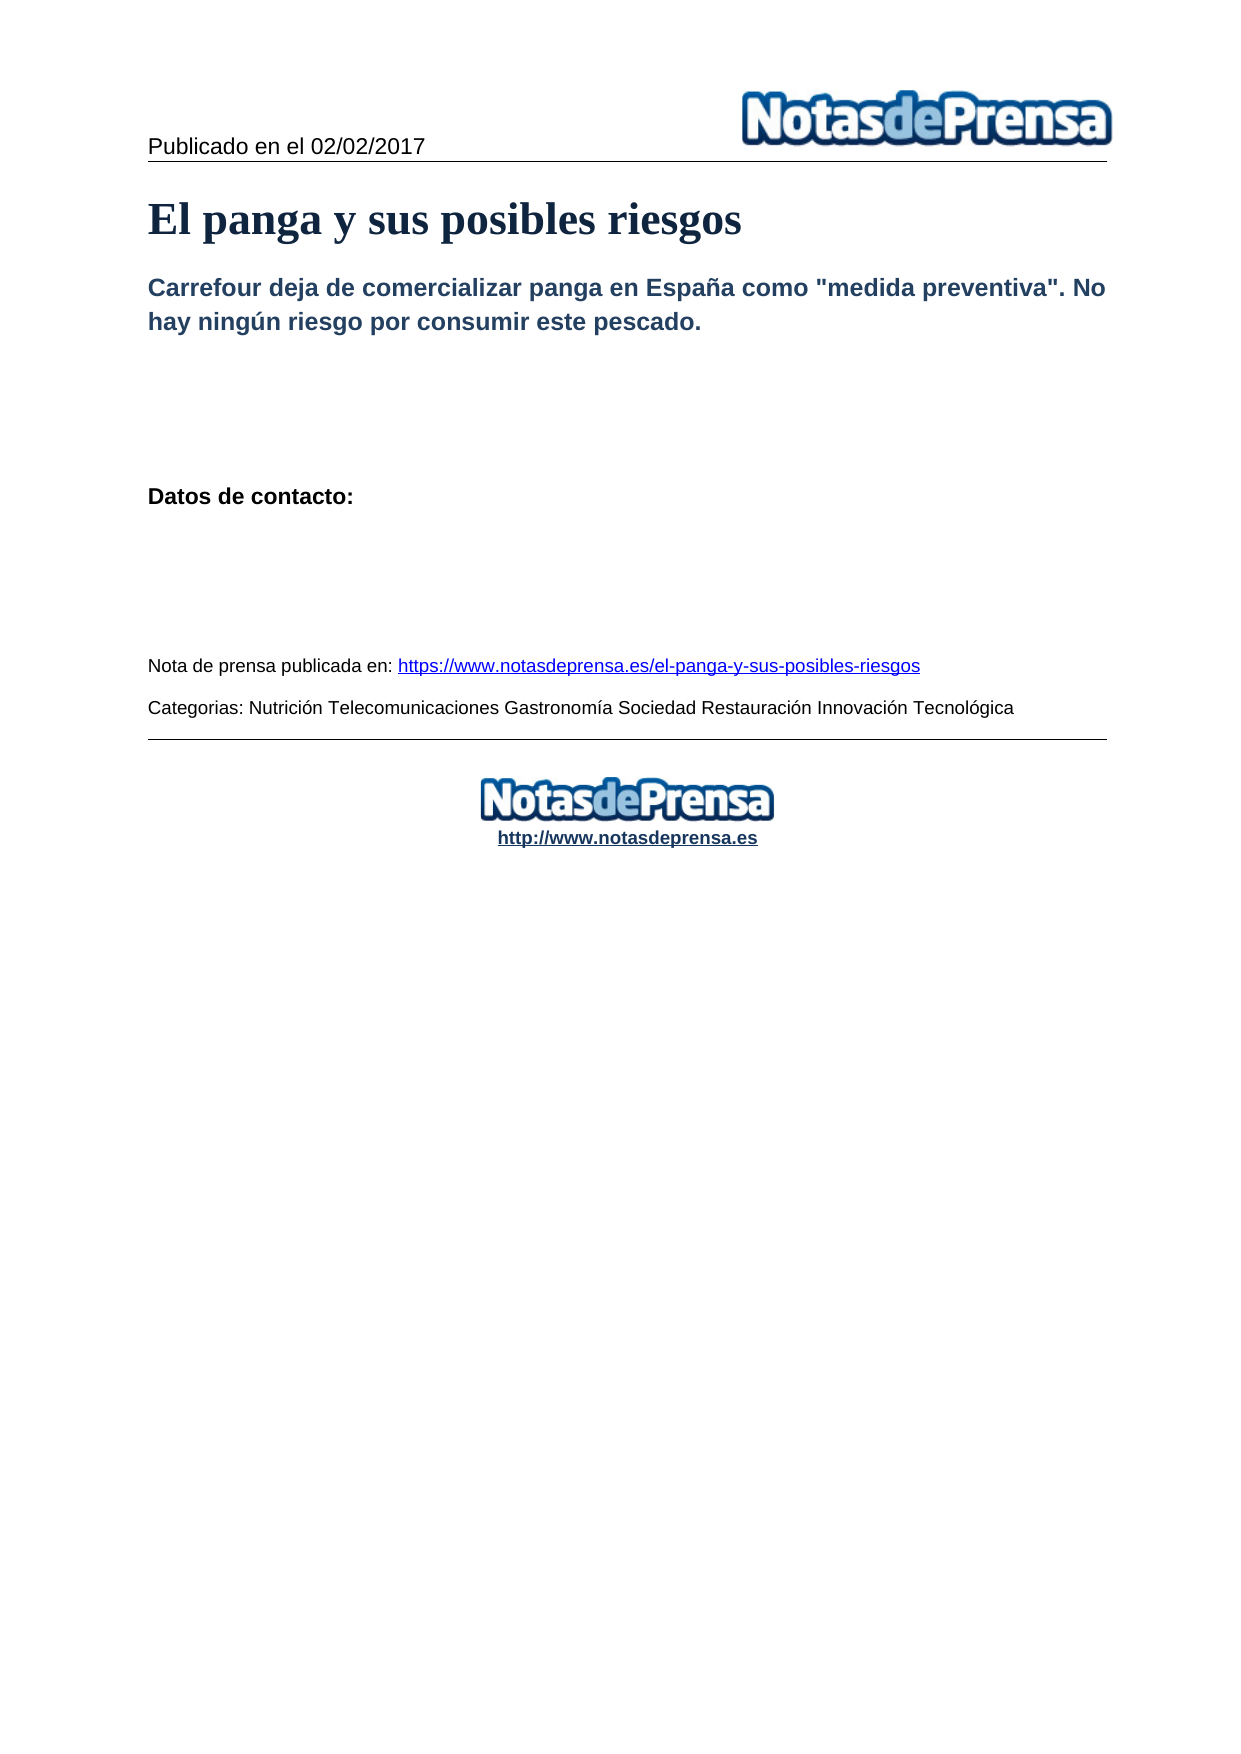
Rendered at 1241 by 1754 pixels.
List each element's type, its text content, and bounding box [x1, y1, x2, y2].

text Publicado en el 02/02/2017 [148, 133, 1107, 161]
text Categorias: Nutrición Telecomunicaciones Gastronomía Sociedad Restauración Innovación Tecnológica [148, 697, 1107, 718]
subtitle El panga y sus posibles riesgos [148, 192, 1107, 244]
picture [742, 90, 1113, 148]
text http://www.notasdeprensa.es [148, 826, 1107, 848]
text Datos de contacto: [148, 483, 1107, 509]
text Nota de prensa publicada en: https://www.notasdeprensa.es/el-panga-y-sus-posibles-riesgos [148, 654, 1107, 676]
subtitle Carrefour deja de comercializar panga en España como "medida preventiva". No hay ningún riesgo por consumir este pescado. [148, 273, 1107, 335]
picture [480, 777, 775, 823]
